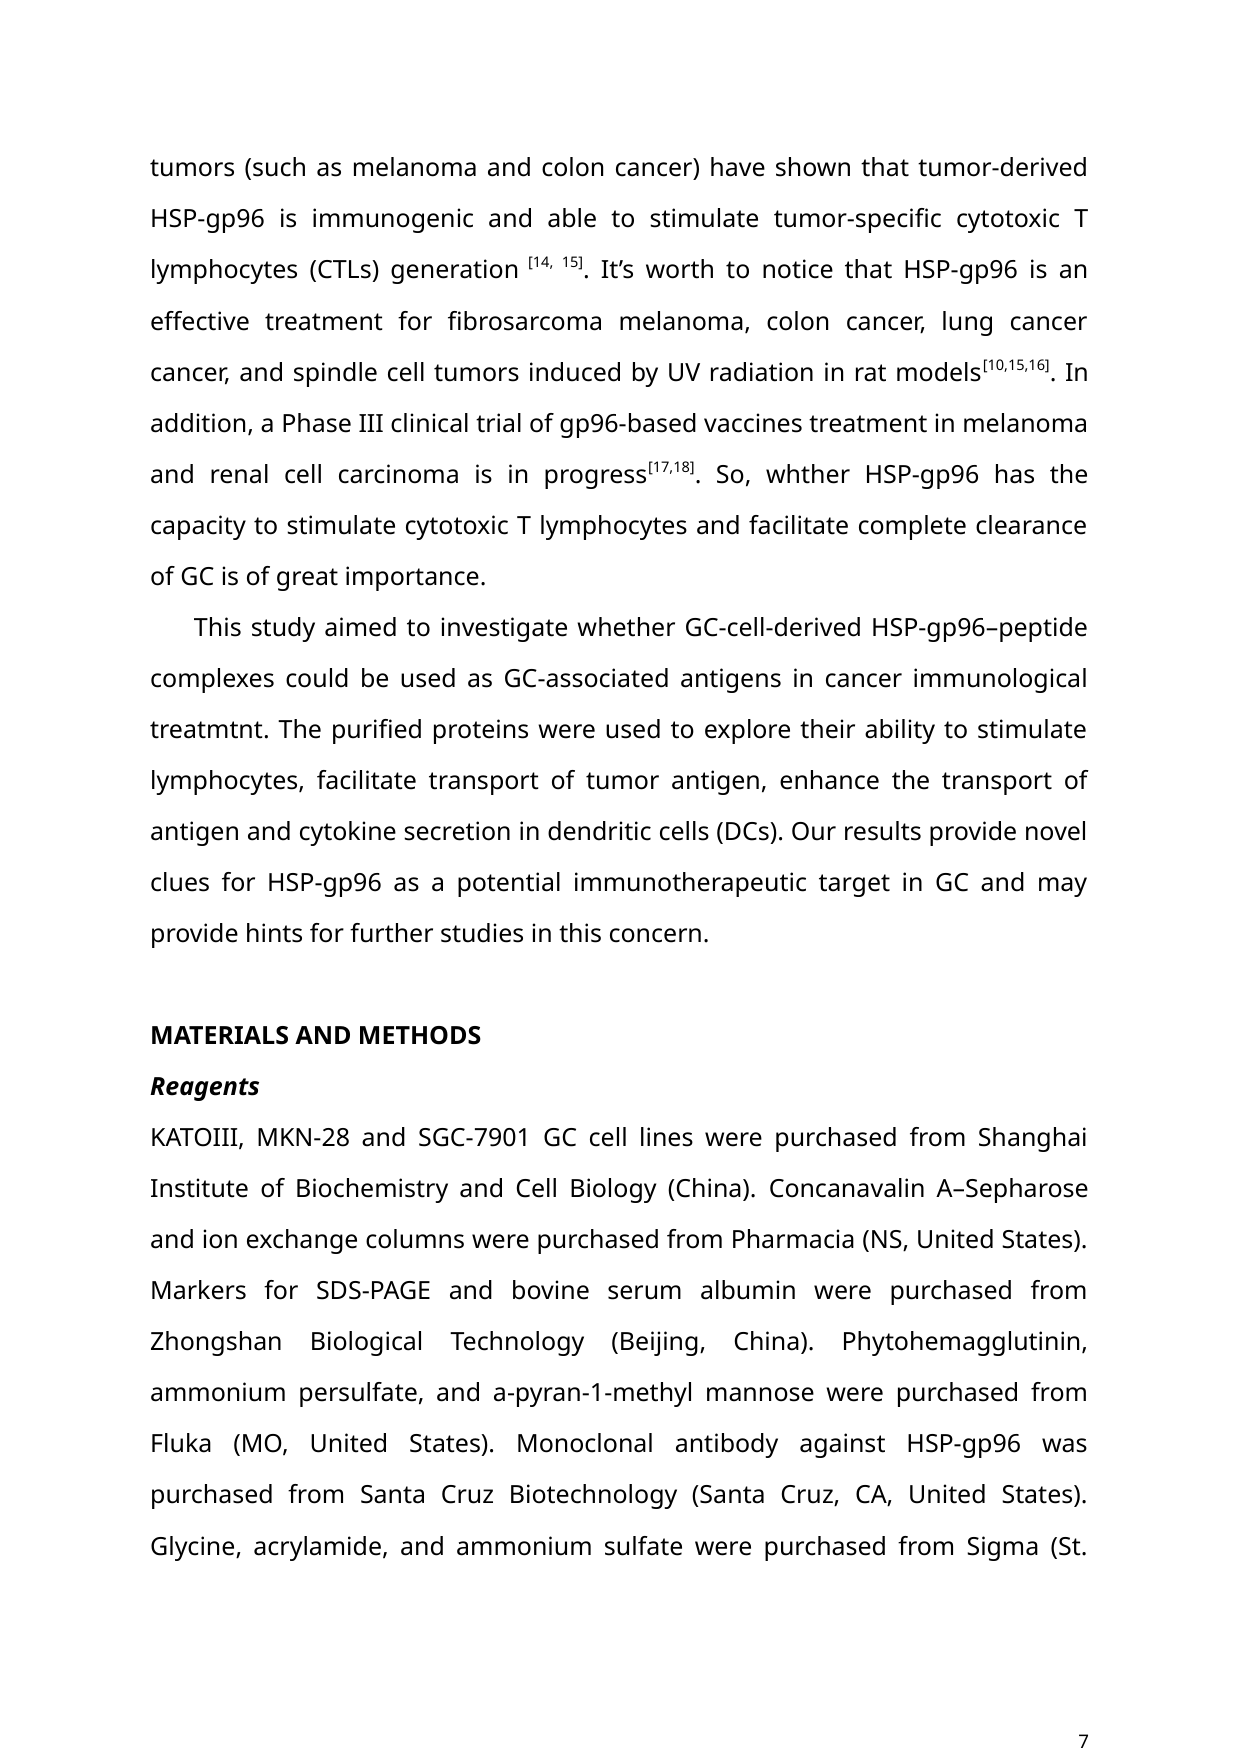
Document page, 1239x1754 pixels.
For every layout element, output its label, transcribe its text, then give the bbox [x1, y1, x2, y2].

text This study aimed to investigate whether GC-cell-derived HSP-gp96–peptide complexes could be used as GC-associated antigens in cancer immunological treatmtnt. The purified proteins were used to explore their ability to stimulate lymphocytes, facilitate transport of tumor antigen, enhance the transport of antigen and cytokine secretion in dendritic cells (DCs). Our results provide novel clues for HSP-gp96 as a potential immunotherapeutic target in GC and may provide hints for further studies in this concern. [150, 609, 1089, 950]
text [150, 1120, 1089, 1562]
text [150, 150, 1089, 592]
text Reagents [150, 1069, 1089, 1103]
text MATERIALS AND METHODS [150, 1018, 1089, 1052]
